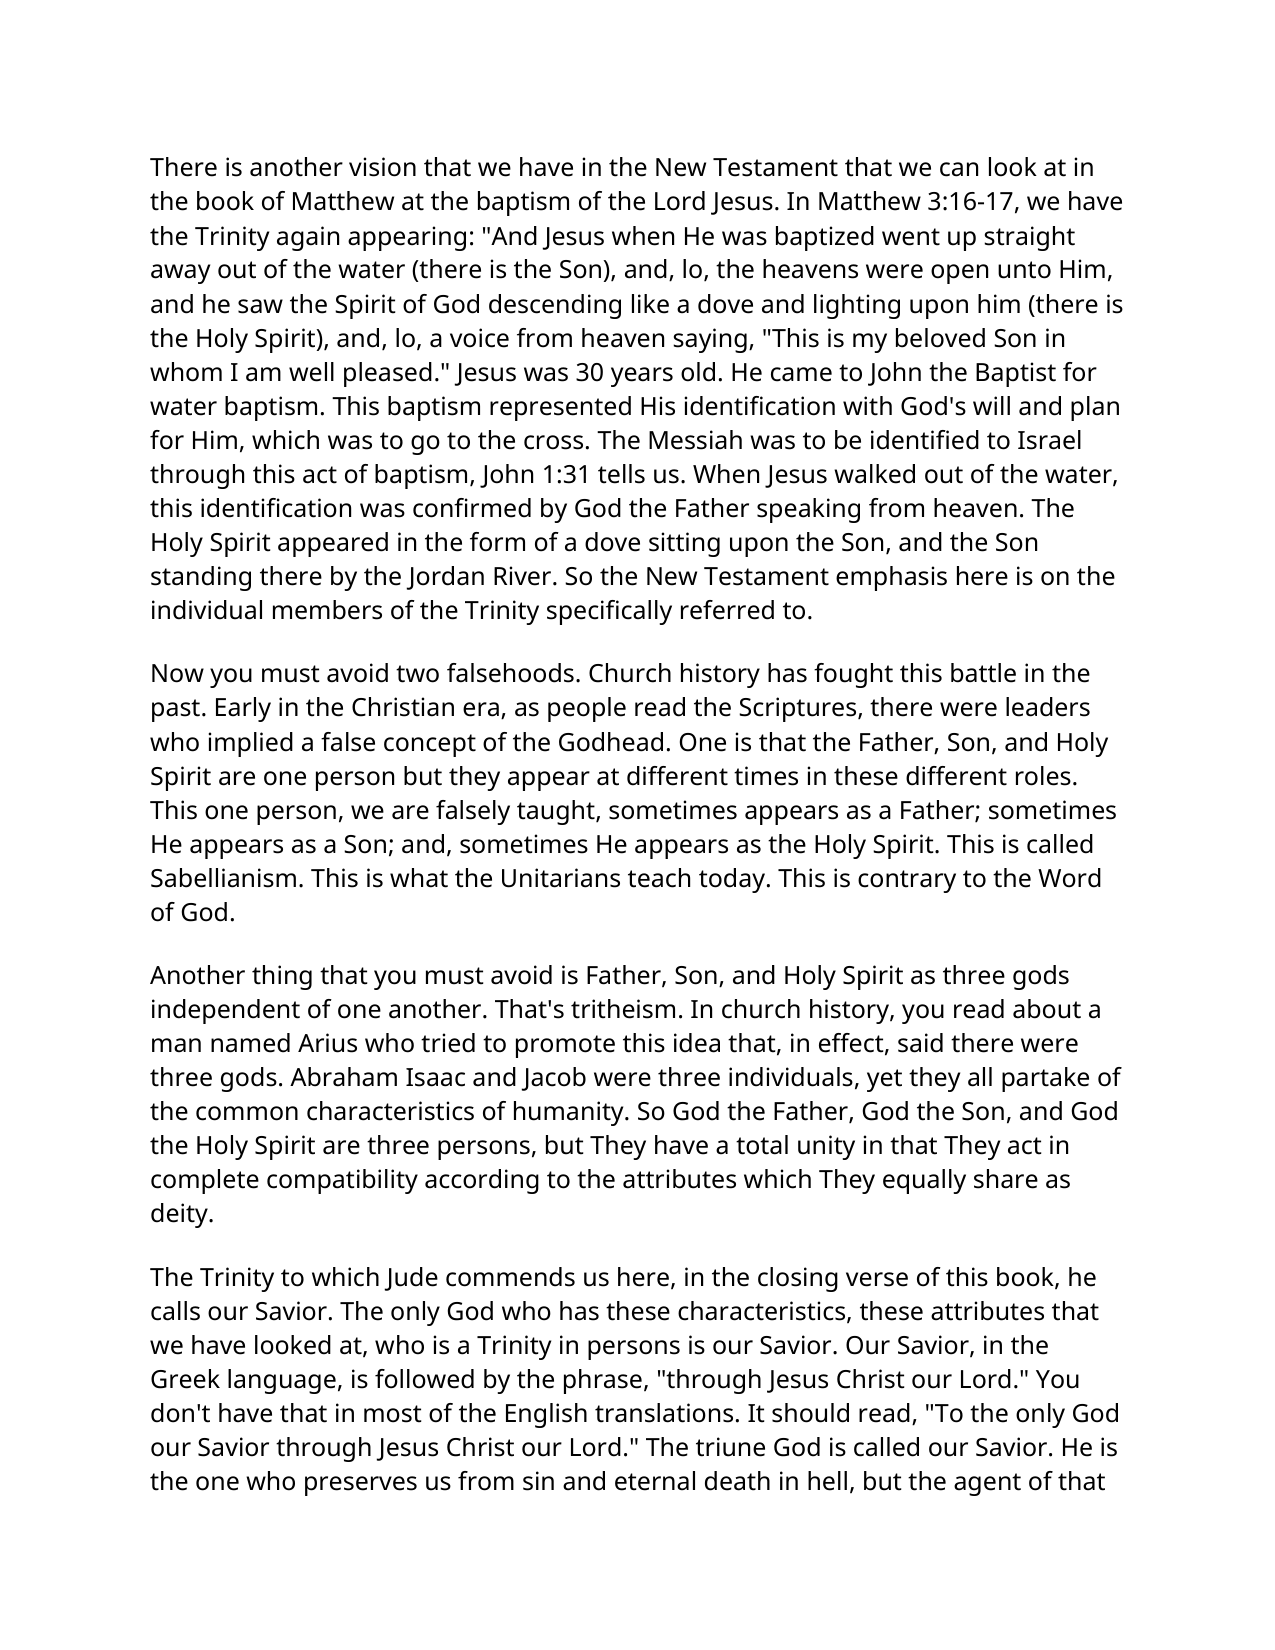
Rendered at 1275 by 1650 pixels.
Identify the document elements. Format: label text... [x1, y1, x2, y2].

text There is another vision that we have in the New Testament that we can look at in the book of Matthew at the baptism of the Lord Jesus. In Matthew 3:16-17, we have the Trinity again appearing: "And Jesus when He was baptized went up straight away out of the water (there is the Son), and, lo, the heavens were open unto Him, and he saw the Spirit of God descending like a dove and lighting upon him (there is the Holy Spirit), and, lo, a voice from heaven saying, "This is my beloved Son in whom I am well pleased." Jesus was 30 years old. He came to John the Baptist for water baptism. This baptism represented His identification with God's will and plan for Him, which was to go to the cross. The Messiah was to be identified to Israel through this act of baptism, John 1:31 tells us. When Jesus walked out of the water, this identification was confirmed by God the Father speaking from heaven. The Holy Spirit appeared in the form of a dove sitting upon the Son, and the Son standing there by the Jordan River. So the New Testament emphasis here is on the individual members of the Trinity specifically referred to. [150, 150, 1125, 627]
text Another thing that you must avoid is Father, Son, and Holy Spirit as three gods independent of one another. That's tritheism. In church history, you read about a man named Arius who tried to promote this idea that, in effect, said there were three gods. Abraham Isaac and Jacob were three individuals, yet they all partake of the common characteristics of humanity. So God the Father, God the Son, and God the Holy Spirit are three persons, but They have a total unity in that They act in complete compatibility according to the attributes which They equally share as deity. [150, 958, 1125, 1230]
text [150, 1259, 1125, 1498]
text Now you must avoid two falsehoods. Church history has fought this battle in the past. Early in the Christian era, as people read the Scriptures, there were leaders who implied a false concept of the Godhead. One is that the Father, Son, and Holy Spirit are one person but they appear at different times in these different roles. This one person, we are falsely taught, sometimes appears as a Father; sometimes He appears as a Son; and, sometimes He appears as the Holy Spirit. This is called Sabellianism. This is what the Unitarians teach today. This is contrary to the Word of God. [150, 656, 1125, 928]
